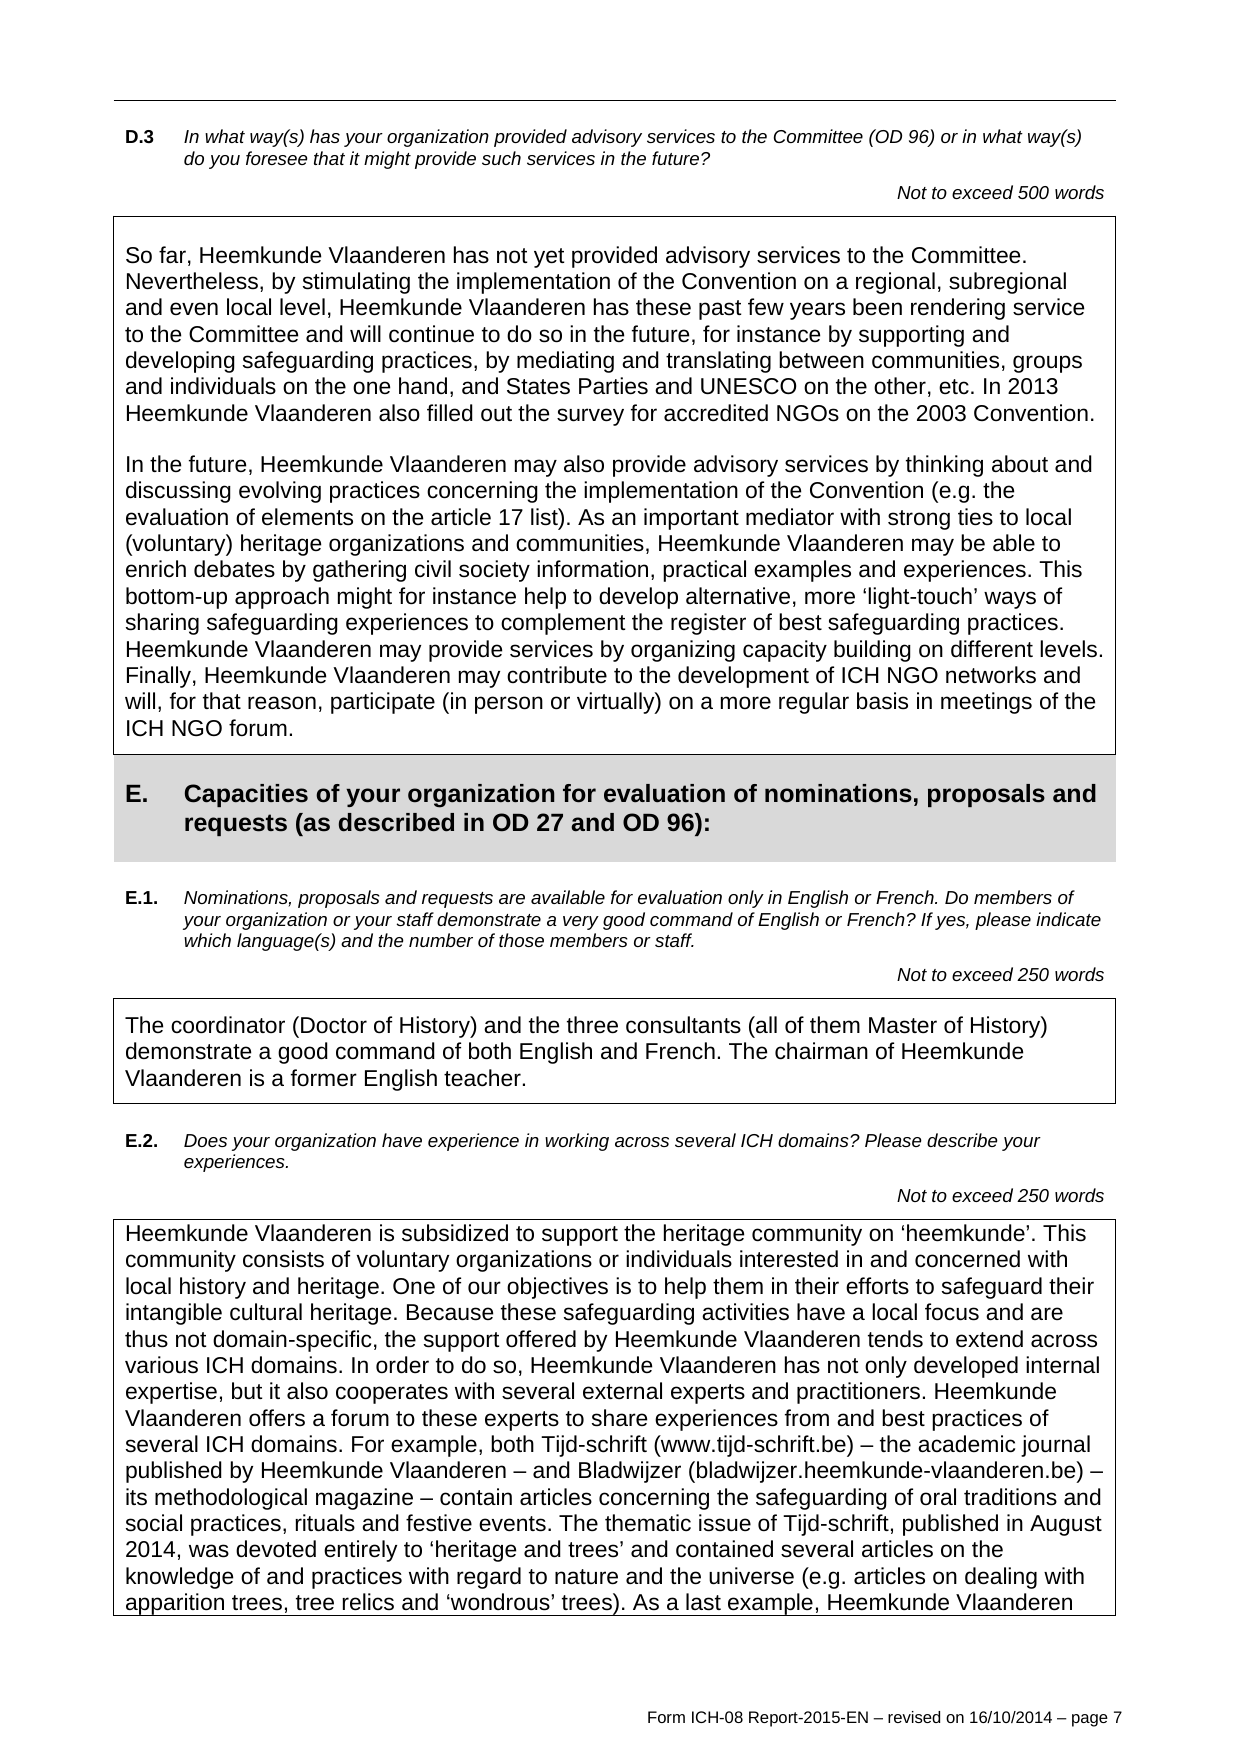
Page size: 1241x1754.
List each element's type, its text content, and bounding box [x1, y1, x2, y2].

table_cell E. Capacities of your organization for evaluation of nominations, proposals and requests (as described in OD 27 and OD 96): [114, 755, 1116, 862]
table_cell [114, 1220, 1115, 1615]
table_cell E.1. Nominations, proposals and requests are available for evaluation only in English or French. Do members of your organization or your staff demonstrate a very good command of English or French? If yes, please indicate which language(s) and the number of those members or staff. Not to exceed 250 words [114, 862, 1116, 998]
table_cell The coordinator (Doctor of History) and the three consultants (all of them Master of History) demonstrate a good command of both English and French. The chairman of Heemkunde Vlaanderen is a former English teacher. [114, 999, 1115, 1103]
table_cell E.2. Does your organization have experience in working across several ICH domains? Please describe your experiences. Not to exceed 250 words [114, 1104, 1116, 1219]
table_cell So far, Heemkunde Vlaanderen has not yet provided advisory services to the Committee. Nevertheless, by stimulating the implementation of the Convention on a regional, subregional and even local level, Heemkunde Vlaanderen has these past few years been rendering service to the Committee and will continue to do so in the future, for instance by supporting and developing safeguarding practices, by mediating and translating between communities, groups and individuals on the one hand, and States Parties and UNESCO on the other, etc. In 2013 Heemkunde Vlaanderen also filled out the survey for accredited NGOs on the 2003 Convention. In the future, Heemkunde Vlaanderen may also provide advisory services by thinking about and discussing evolving practices concerning the implementation of the Convention (e.g. the evaluation of elements on the article 17 list). As an important mediator with strong ties to local (voluntary) heritage organizations and communities, Heemkunde Vlaanderen may be able to enrich debates by gathering civil society information, practical examples and experiences. This bottom-up approach might for instance help to develop alternative, more ‘light-touch’ ways of sharing safeguarding experiences to complement the register of best safeguarding practices. Heemkunde Vlaanderen may provide services by organizing capacity building on different levels. Finally, Heemkunde Vlaanderen may contribute to the development of ICH NGO networks and will, for that reason, participate (in person or virtually) on a more regular basis in meetings of the ICH NGO forum. [114, 217, 1115, 753]
table_cell D.3 In what way(s) has your organization provided advisory services to the Committee (OD 96) or in what way(s) do you foresee that it might provide such services in the future? Not to exceed 500 words [114, 101, 1116, 216]
